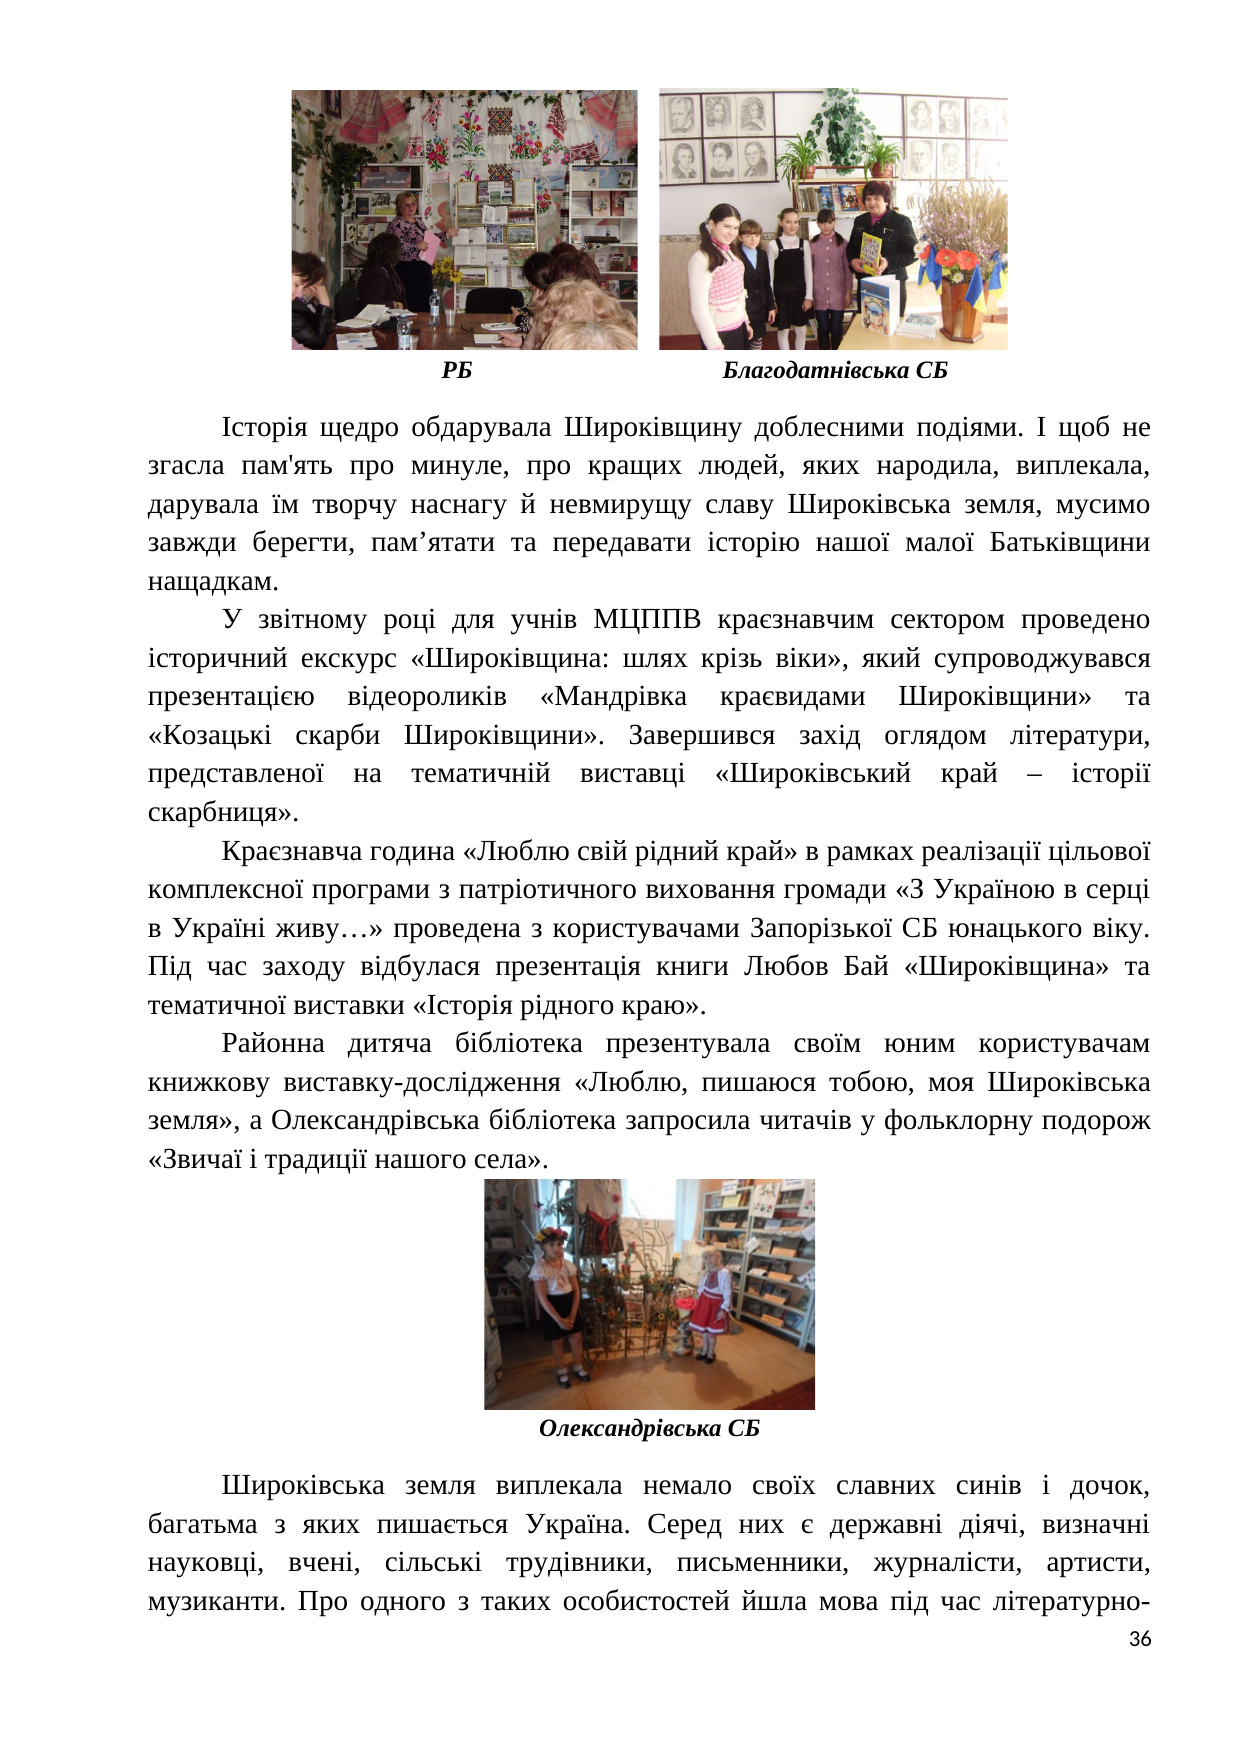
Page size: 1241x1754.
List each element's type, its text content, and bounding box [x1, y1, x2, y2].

picture [659, 88, 1008, 350]
text У звітному році для учнів МЦППВ краєзнавчим сектором проведено історичний екскурс «Широківщина: шлях крізь віки», який супроводжувався презентацією відеороликів «Мандрівка краєвидами Широківщини» та «Козацькі скарби Широківщини». Завершився захід оглядом літератури, представленої на тематичній виставці «Широківський край – історії скарбниця». [148, 601, 1152, 828]
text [148, 1467, 1152, 1616]
text Олександрівська СБ [148, 1413, 1152, 1442]
picture [291, 90, 638, 350]
picture [484, 1179, 815, 1410]
text РБ Благодатнівська СБ [148, 355, 1152, 383]
text Краєзнавча година «Люблю свій рідний край» в рамках реалізації цільової комплексної програми з патріотичного виховання громади «З Україною в серці в Україні живу…» проведена з користувачами Запорізької СБ юнацького віку. Під час заходу відбулася презентація книги Любов Бай «Широківщина» та тематичної виставки «Історія рідного краю». [148, 833, 1152, 1020]
text Районна дитяча бібліотека презентувала своїм юним користувачам книжкову виставку-дослідження «Люблю, пишаюся тобою, моя Широківська земля», а Олександрівська бібліотека запросила читачів у фольклорну подорож «Звичаї і традиції нашого села». [148, 1025, 1152, 1174]
text Історія щедро обдарувала Широківщину доблесними подіями. І щоб не згасла пам'ять про минуле, про кращих людей, яких народила, виплекала, дарувала їм творчу наснагу й невмирущу славу Широківська земля, мусимо завжди берегти, пам’ятати та передавати історію нашої малої Батьківщини нащадкам. [148, 409, 1152, 596]
